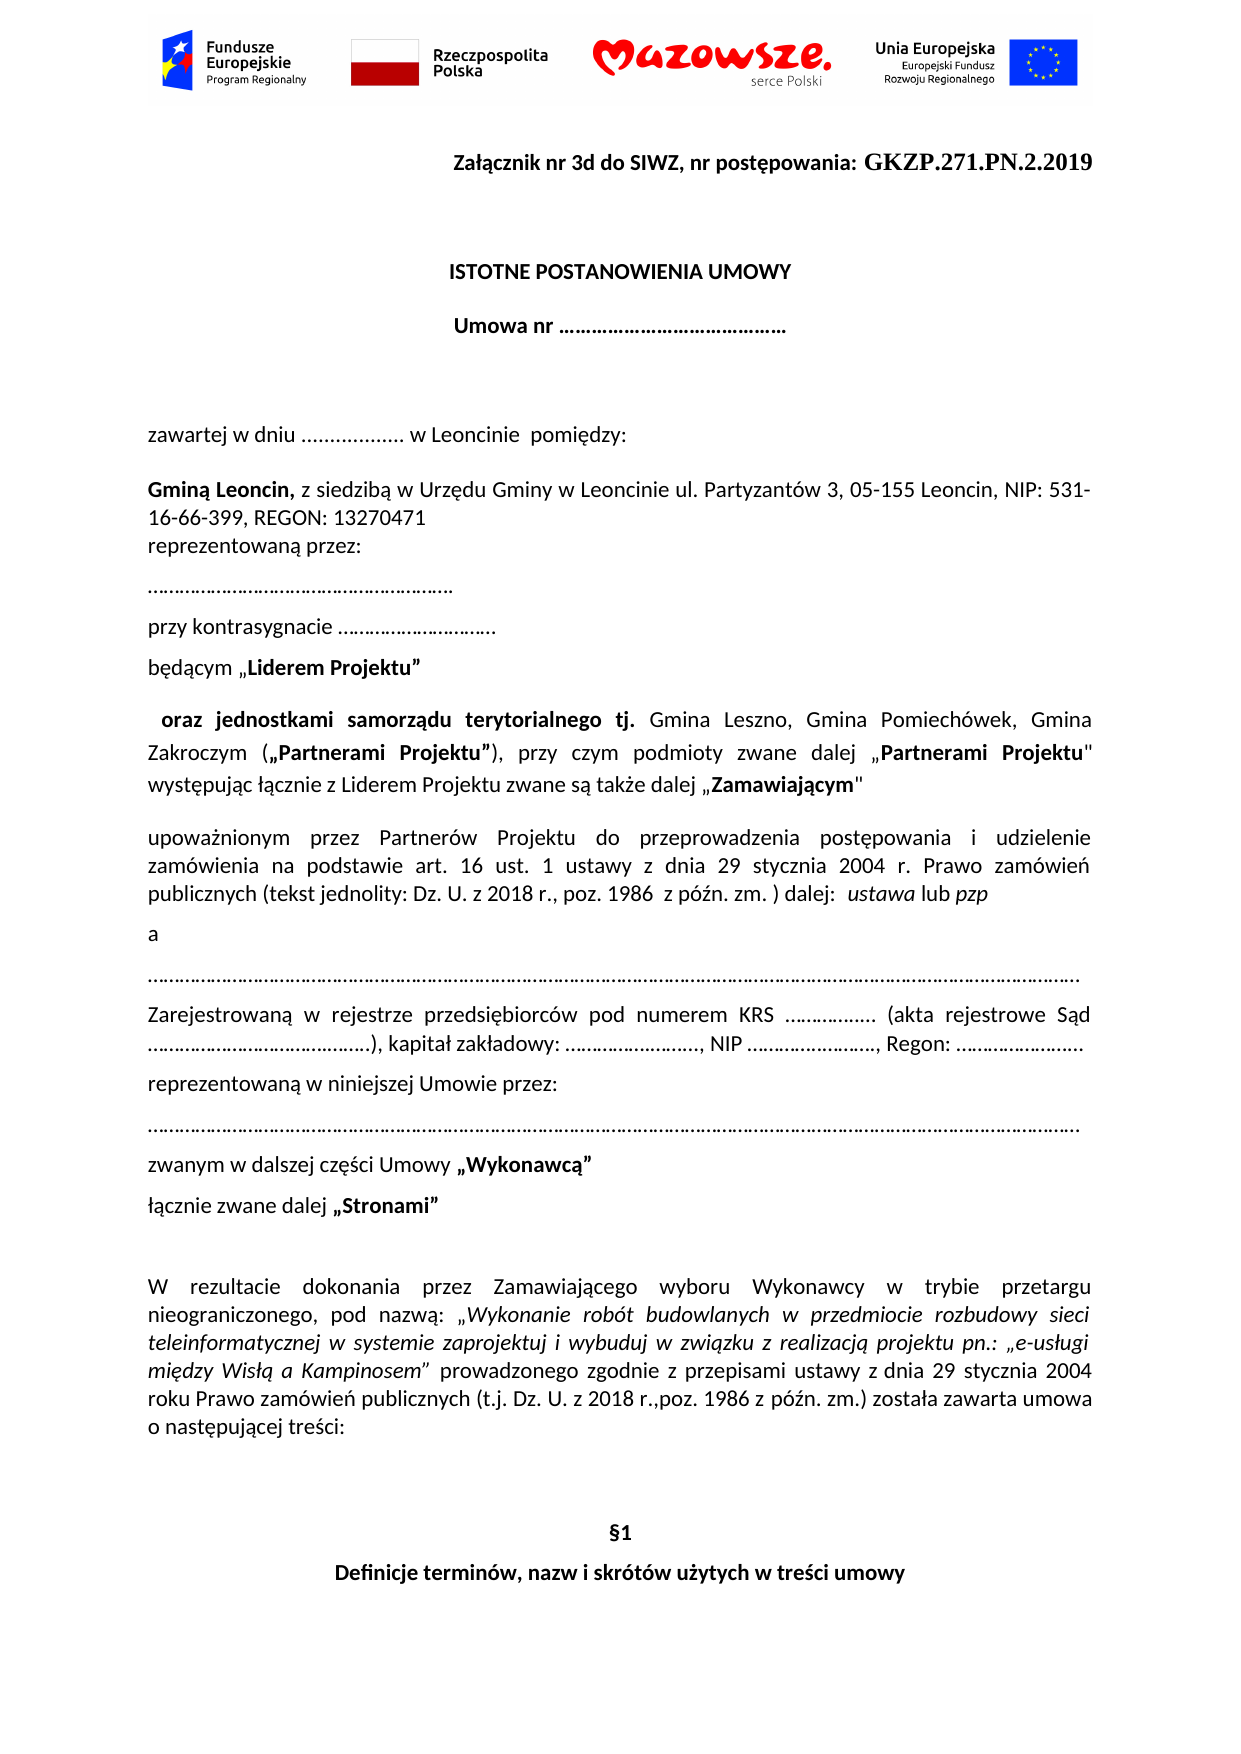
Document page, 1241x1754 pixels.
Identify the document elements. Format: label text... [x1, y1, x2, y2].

text W rezultacie dokonania przez Zamawiającego wyboru Wykonawcy w trybie przetargu nieograniczonego, pod nazwą: „Wykonanie robót budowlanych w przedmiocie rozbudowy sieci teleinformatycznej w systemie zaprojektuj i wybuduj w związku z realizacją projektu pn.: „e-usługi między Wisłą a Kampinosem” prowadzonego zgodnie z przepisami ustawy z dnia 29 stycznia 2004 roku Prawo zamówień publicznych (t.j. Dz. U. z 2018 r.,poz. 1986 z późn. zm.) została zawarta umowa o następującej treści: [148, 1272, 1093, 1440]
subtitle §1 [148, 1518, 1093, 1546]
list oraz jednostkami samorządu terytorialnego tj. Gmina Leszno, Gmina Pomiechówek, Gmina Zakroczym („Partnerami Projektu”), przy czym podmioty zwane dalej „Partnerami Projektu" występując łącznie z Liderem Projektu zwane są także dalej „Zamawiającym" [148, 706, 1093, 798]
text upoważnionym przez Partnerów Projektu do przeprowadzenia postępowania i udzielenie zamówienia na podstawie art. 16 ust. 1 ustawy z dnia 29 stycznia 2004 r. Prawo zamówień publicznych (tekst jednolity: Dz. U. z 2018 r., poz. 1986 z późn. zm. ) dalej: ustawa lub pzp [148, 823, 1093, 907]
text Umowa nr …………………………………… [148, 312, 1093, 339]
text przy kontrasygnacie ………………………… [148, 612, 1093, 640]
text reprezentowaną w niniejszej Umowie przez: [148, 1069, 1093, 1097]
text łącznie zwane dalej „Stronami” [148, 1191, 1093, 1219]
text reprezentowaną przez: [148, 531, 1093, 559]
text zawartej w dniu .................. w Leoncinie pomiędzy: [148, 421, 1093, 448]
text Definicje terminów, nazw i skrótów użytych w treści umowy [148, 1558, 1093, 1586]
text Gminą Leoncin, z siedzibą w Urzędu Gminy w Leoncinie ul. Partyzantów 3, 05-155 Leoncin, NIP: 531-16-66-399, REGON: 13270471 [148, 475, 1093, 531]
text …………………………………………………………………………………………………………………………………………………………… [148, 1110, 1093, 1138]
text Załącznik nr 3d do SIWZ, nr postępowania: GKZP.271.PN.2.2019 [148, 147, 1093, 176]
text ISTOTNE POSTANOWIENIA UMOWY [148, 257, 1093, 285]
text Zarejestrowaną w rejestrze przedsiębiorców pod numerem KRS …………..… (akta rejestrowe Sąd …………………………….……..), kapitał zakładowy: …………….……..., NIP …………..………., Regon: …………………... [148, 1001, 1093, 1057]
text …………………………………………………………………………………………………………………………………………………………… [148, 960, 1093, 988]
text a [148, 919, 1093, 948]
text zwanym w dalszej części Umowy „Wykonawcą” [148, 1150, 1093, 1178]
text …………………………………………………. [148, 572, 1093, 599]
picture [147, 14, 1093, 106]
list będącym „Liderem Projektu” [148, 653, 1093, 681]
